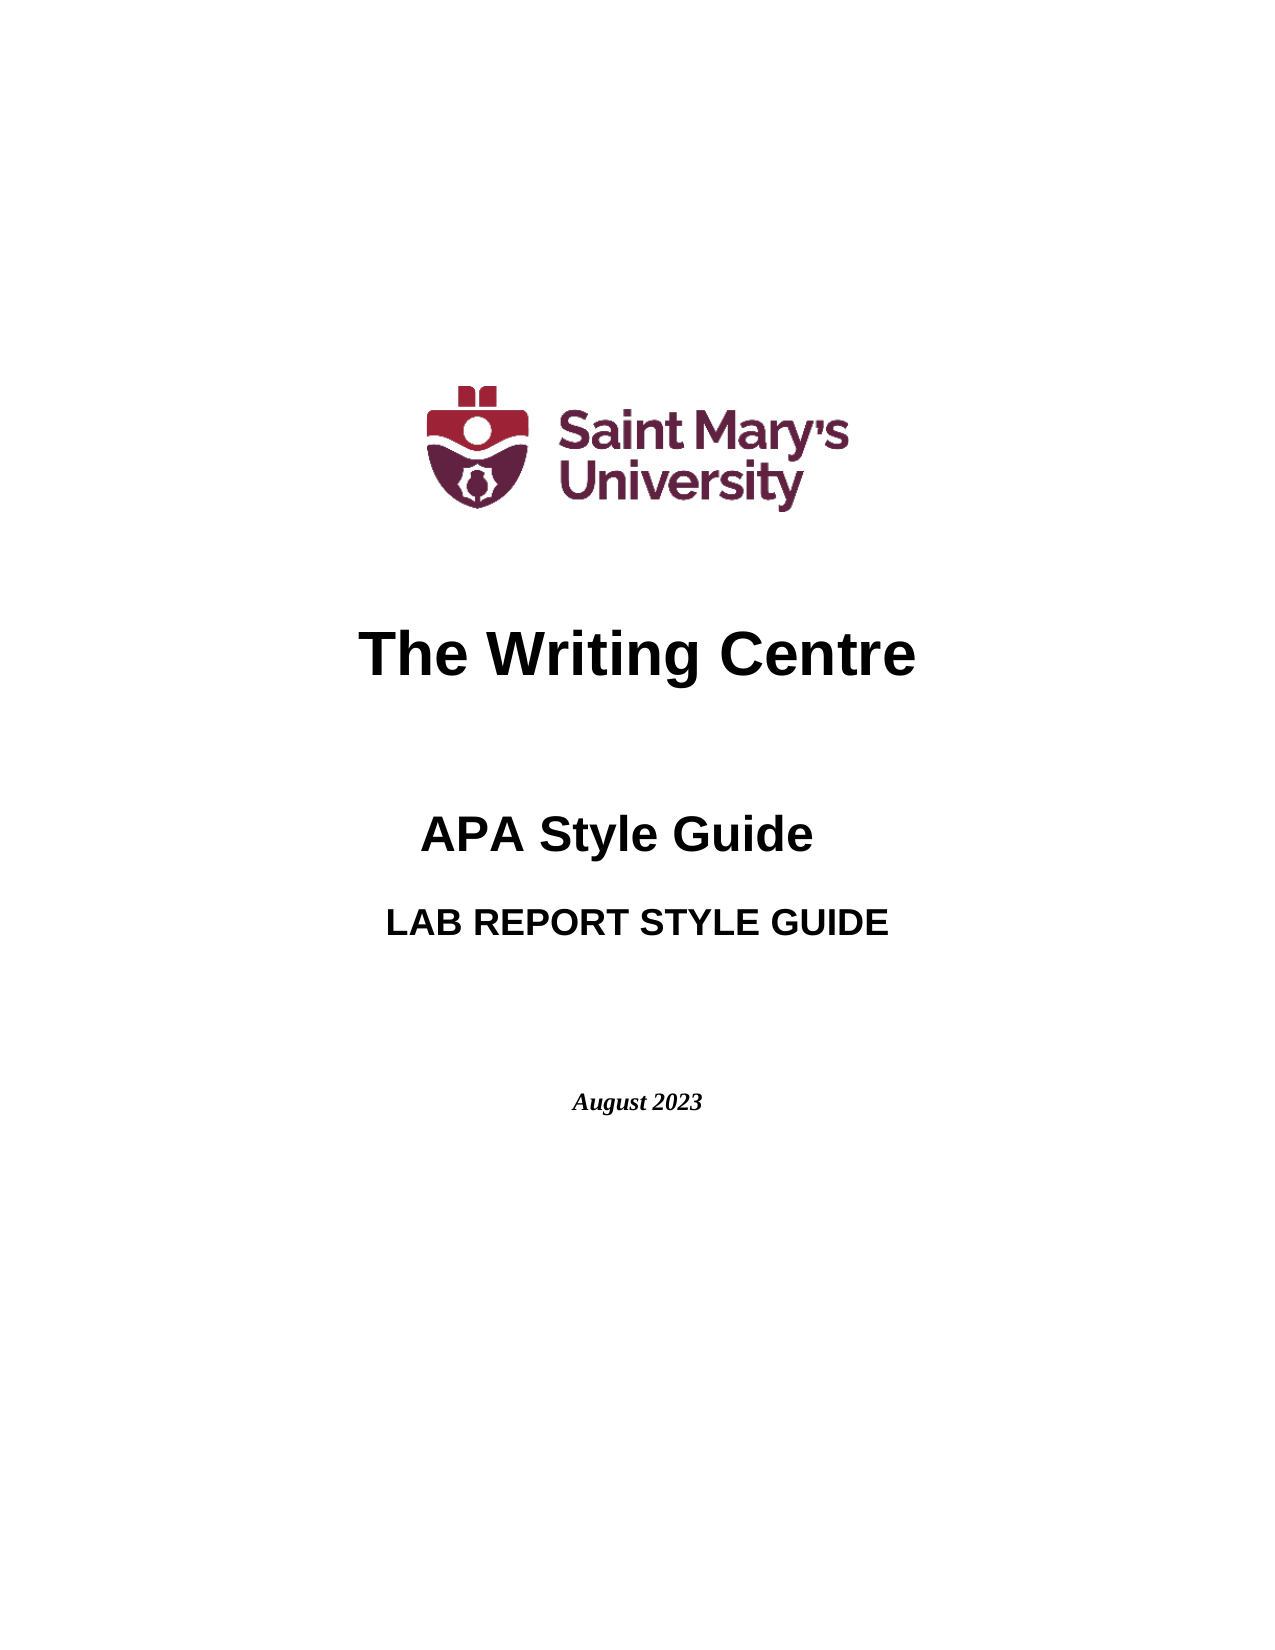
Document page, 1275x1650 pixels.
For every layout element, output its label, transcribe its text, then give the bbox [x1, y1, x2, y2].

text August 2023 [179, 1087, 1096, 1116]
text APA Style Guide [179, 804, 1096, 862]
text The Writing Centre [179, 617, 1096, 689]
picture [426, 386, 849, 512]
text LAB REPORT STYLE GUIDE [179, 900, 1096, 943]
